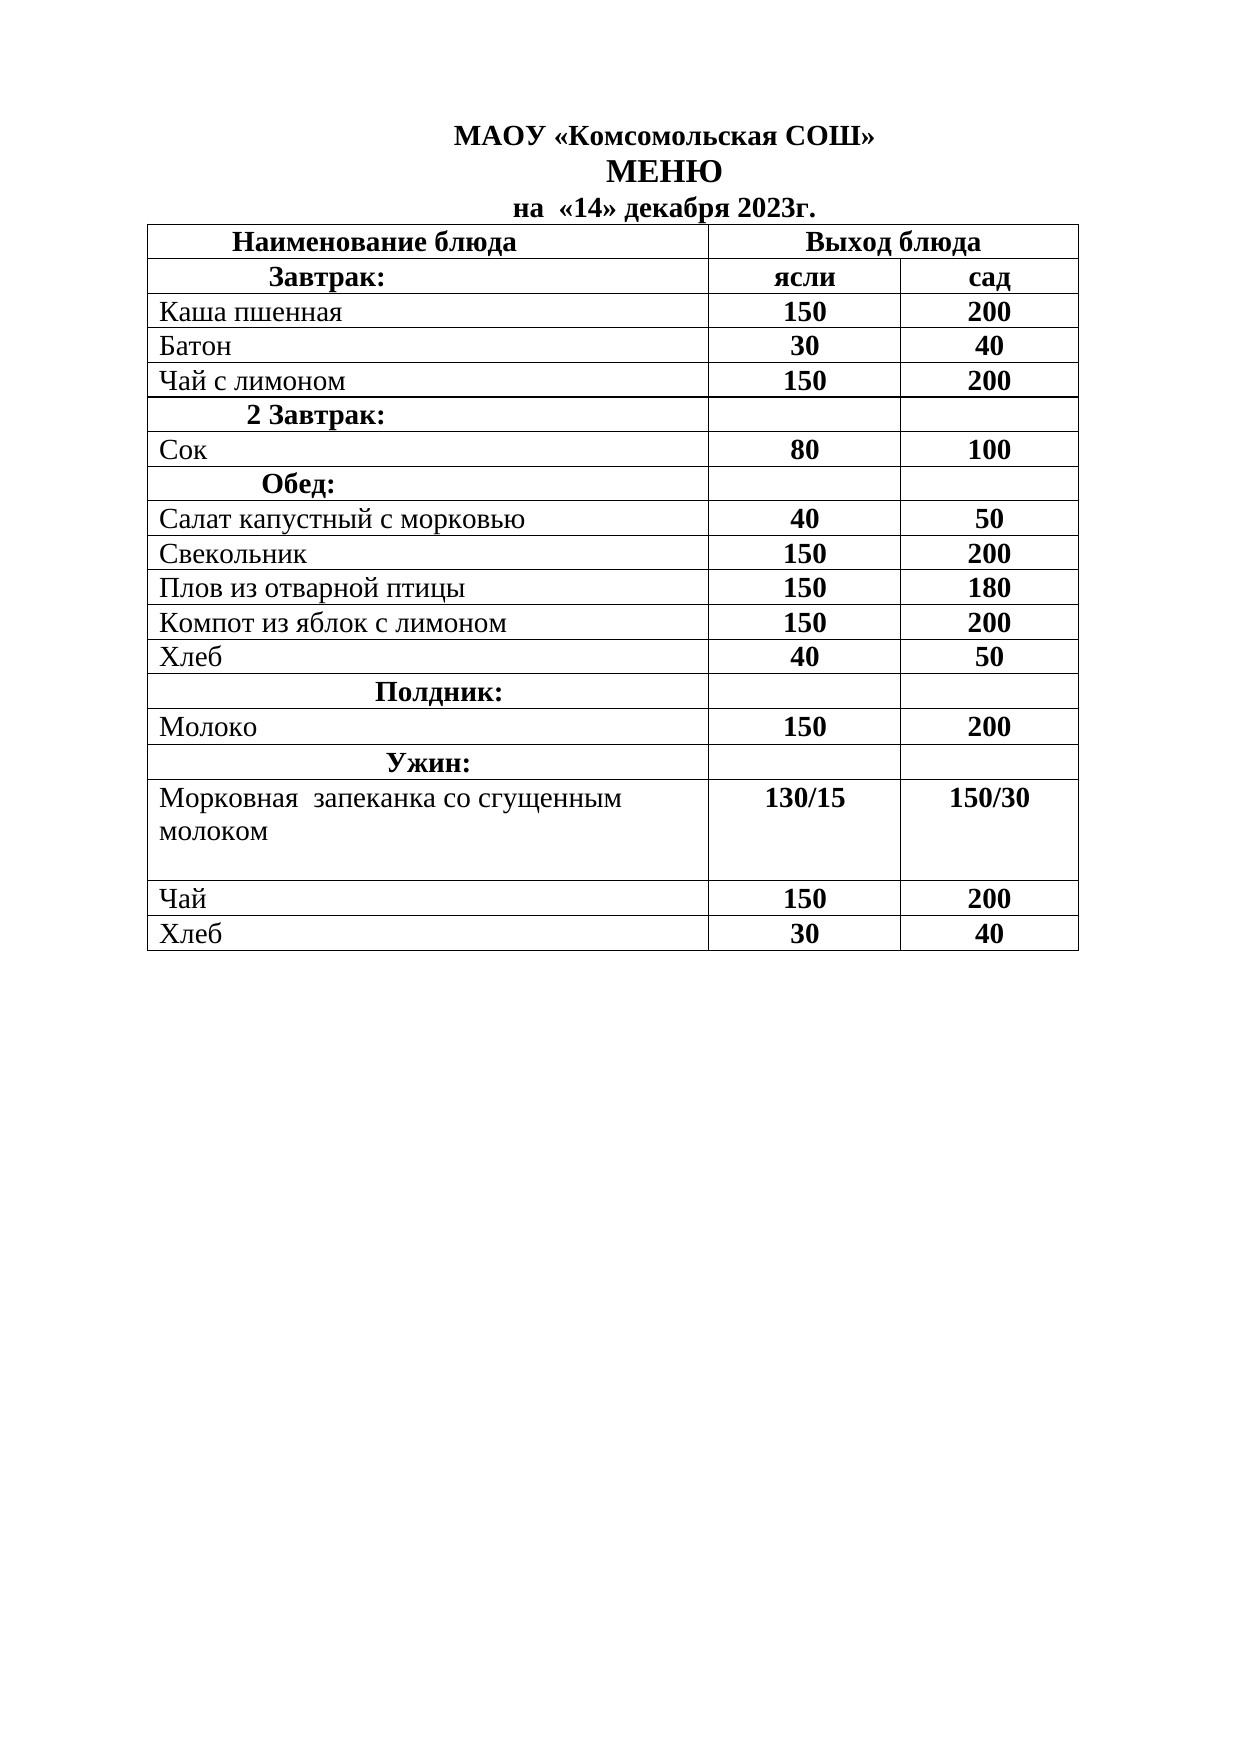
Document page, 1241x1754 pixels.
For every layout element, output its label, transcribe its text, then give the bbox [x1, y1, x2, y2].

table_cell Хлеб [148, 640, 708, 673]
table_header Выход блюда [709, 225, 1078, 258]
table_cell Морковная запеканка со сгущенным молоком [148, 780, 708, 880]
text на «14» декабря 2023г. [177, 190, 1152, 223]
table_cell 40 [709, 640, 900, 673]
table_cell 40 [709, 501, 900, 535]
table_cell 200 [901, 294, 1078, 327]
table_cell 30 [709, 328, 900, 362]
table_cell Батон [148, 328, 708, 362]
table_cell [901, 674, 1078, 708]
table_cell Чай [148, 881, 708, 915]
table_header Наименование блюда [148, 225, 708, 258]
table_cell 150 [709, 881, 900, 915]
table_cell Молоко [148, 709, 708, 744]
table_cell 40 [901, 328, 1078, 362]
table_cell ясли [709, 259, 900, 293]
table_cell [901, 467, 1078, 500]
table_cell 130/15 [709, 780, 900, 880]
table_cell Ужин: [148, 745, 708, 779]
table_cell [901, 745, 1078, 779]
table_cell 30 [709, 916, 900, 949]
table_cell 150 [709, 605, 900, 638]
table_cell Каша пшенная [148, 294, 708, 327]
table_cell сад [901, 259, 1078, 293]
table_cell Обед: [148, 467, 708, 500]
table_cell 200 [901, 363, 1078, 396]
table_cell 50 [901, 501, 1078, 535]
table_cell 150 [709, 294, 900, 327]
table_cell [901, 398, 1078, 431]
table_cell 200 [901, 536, 1078, 569]
table_cell 180 [901, 570, 1078, 604]
table_cell 200 [901, 881, 1078, 915]
table_cell 2 Завтрак: [148, 398, 708, 431]
table_cell Салат капустный с морковью [148, 501, 708, 535]
table_cell 150 [709, 536, 900, 569]
table_cell [709, 467, 900, 500]
table_cell 150 [709, 363, 900, 396]
table_cell [709, 745, 900, 779]
table_cell Плов из отварной птицы [148, 570, 708, 604]
table_cell 200 [901, 605, 1078, 638]
table_cell 50 [901, 640, 1078, 673]
table_cell 200 [901, 709, 1078, 744]
table_cell Завтрак: [148, 259, 708, 293]
text МЕНЮ [177, 152, 1152, 190]
table_cell Полдник: [148, 674, 708, 708]
table_cell 100 [901, 432, 1078, 466]
table_cell 40 [901, 916, 1078, 949]
text МАОУ «Комсомольская СОШ» [177, 118, 1152, 152]
table_cell 150 [709, 570, 900, 604]
table_cell 150/30 [901, 780, 1078, 880]
table_cell Чай с лимоном [148, 363, 708, 396]
table_cell Сок [148, 432, 708, 466]
table_cell [709, 398, 900, 431]
table_cell Компот из яблок с лимоном [148, 605, 708, 638]
table_cell Свекольник [148, 536, 708, 569]
table_cell Хлеб [148, 916, 708, 949]
table_cell 80 [709, 432, 900, 466]
table_cell 150 [709, 709, 900, 744]
table_cell [709, 674, 900, 708]
